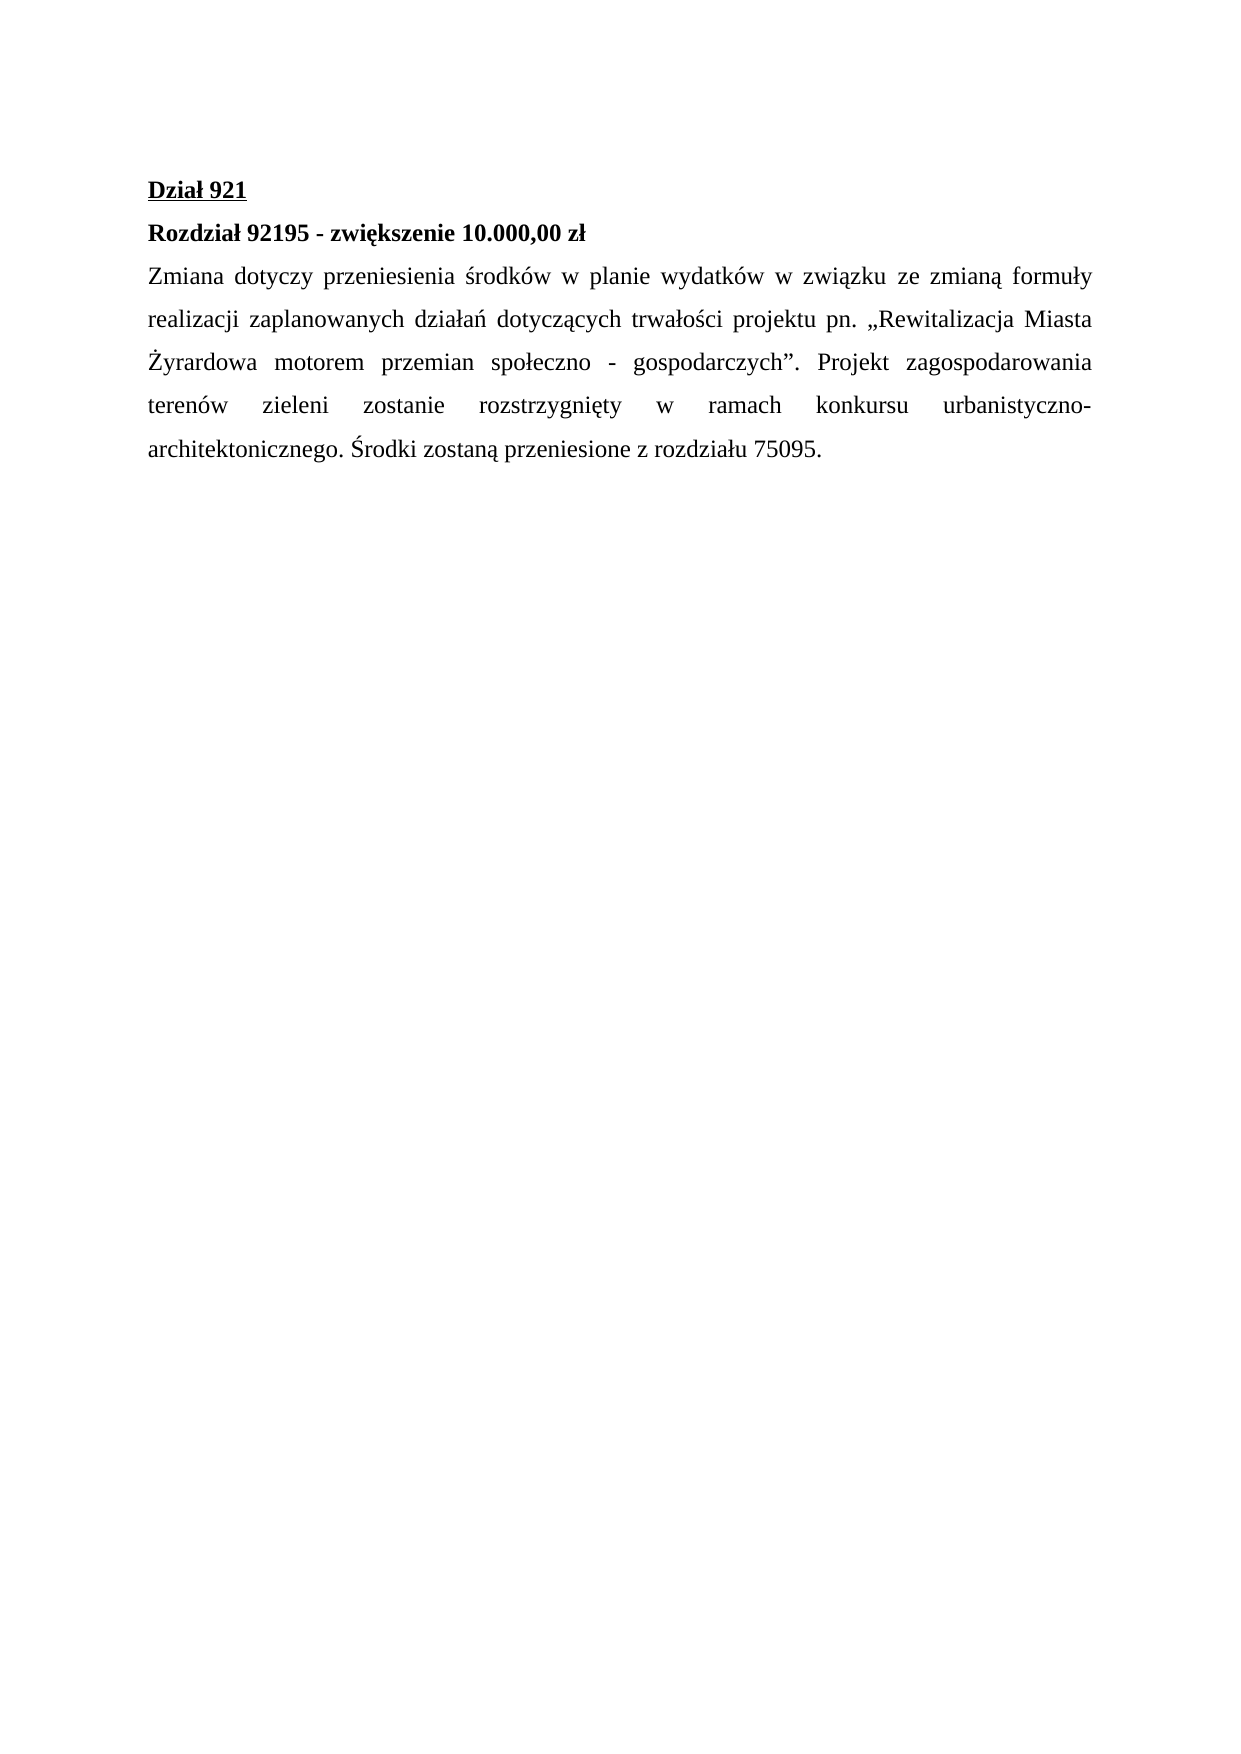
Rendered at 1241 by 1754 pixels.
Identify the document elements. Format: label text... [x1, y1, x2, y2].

text Dział 921 [148, 175, 1093, 204]
text Zmiana dotyczy przeniesienia środków w planie wydatków w związku ze zmianą formuły realizacji zaplanowanych działań dotyczących trwałości projektu pn. „Rewitalizacja Miasta Żyrardowa motorem przemian społeczno - gospodarczych”. Projekt zagospodarowania terenów zieleni zostanie rozstrzygnięty w ramach konkursu urbanistyczno-architektonicznego. Środki zostaną przeniesione z rozdziału 75095. [148, 261, 1093, 462]
text Rozdział 92195 - zwiększenie 10.000,00 zł [148, 218, 1093, 247]
